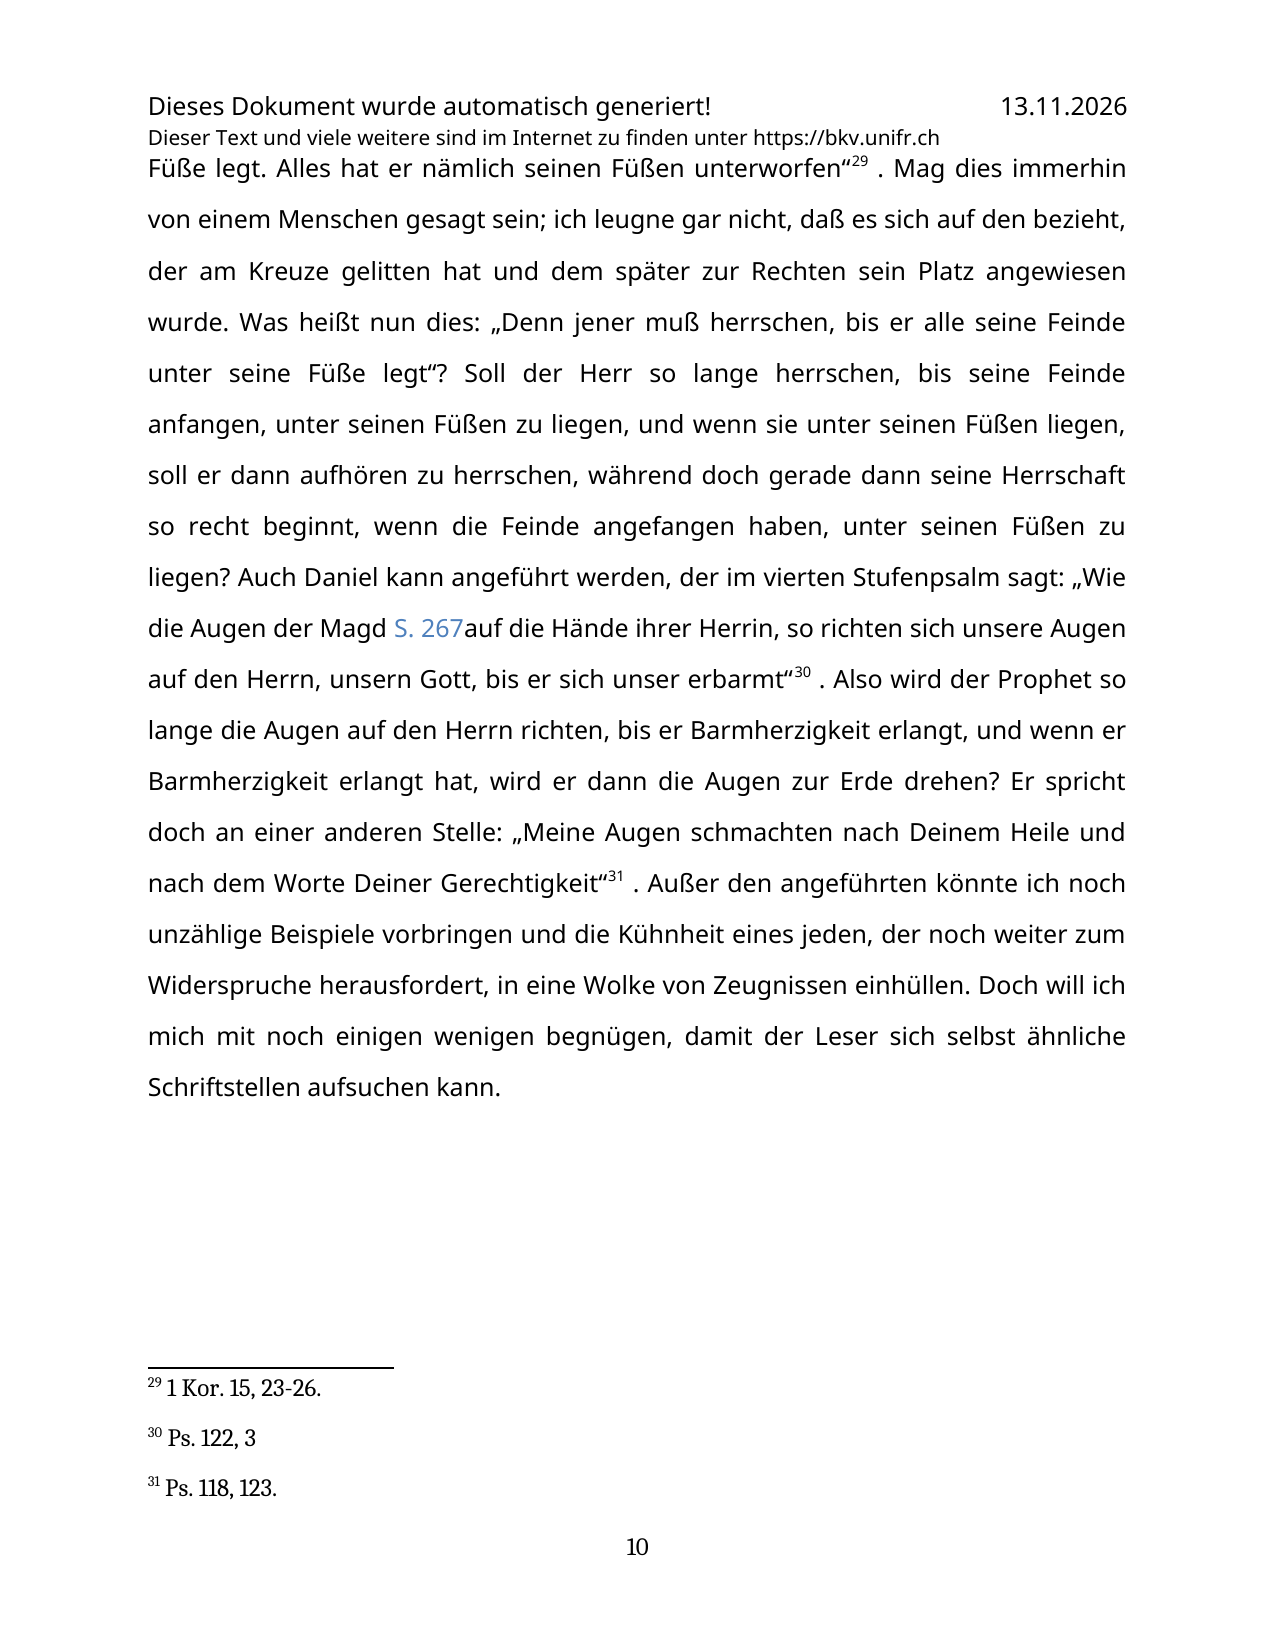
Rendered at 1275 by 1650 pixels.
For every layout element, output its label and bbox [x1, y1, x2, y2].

text [148, 151, 1127, 1104]
